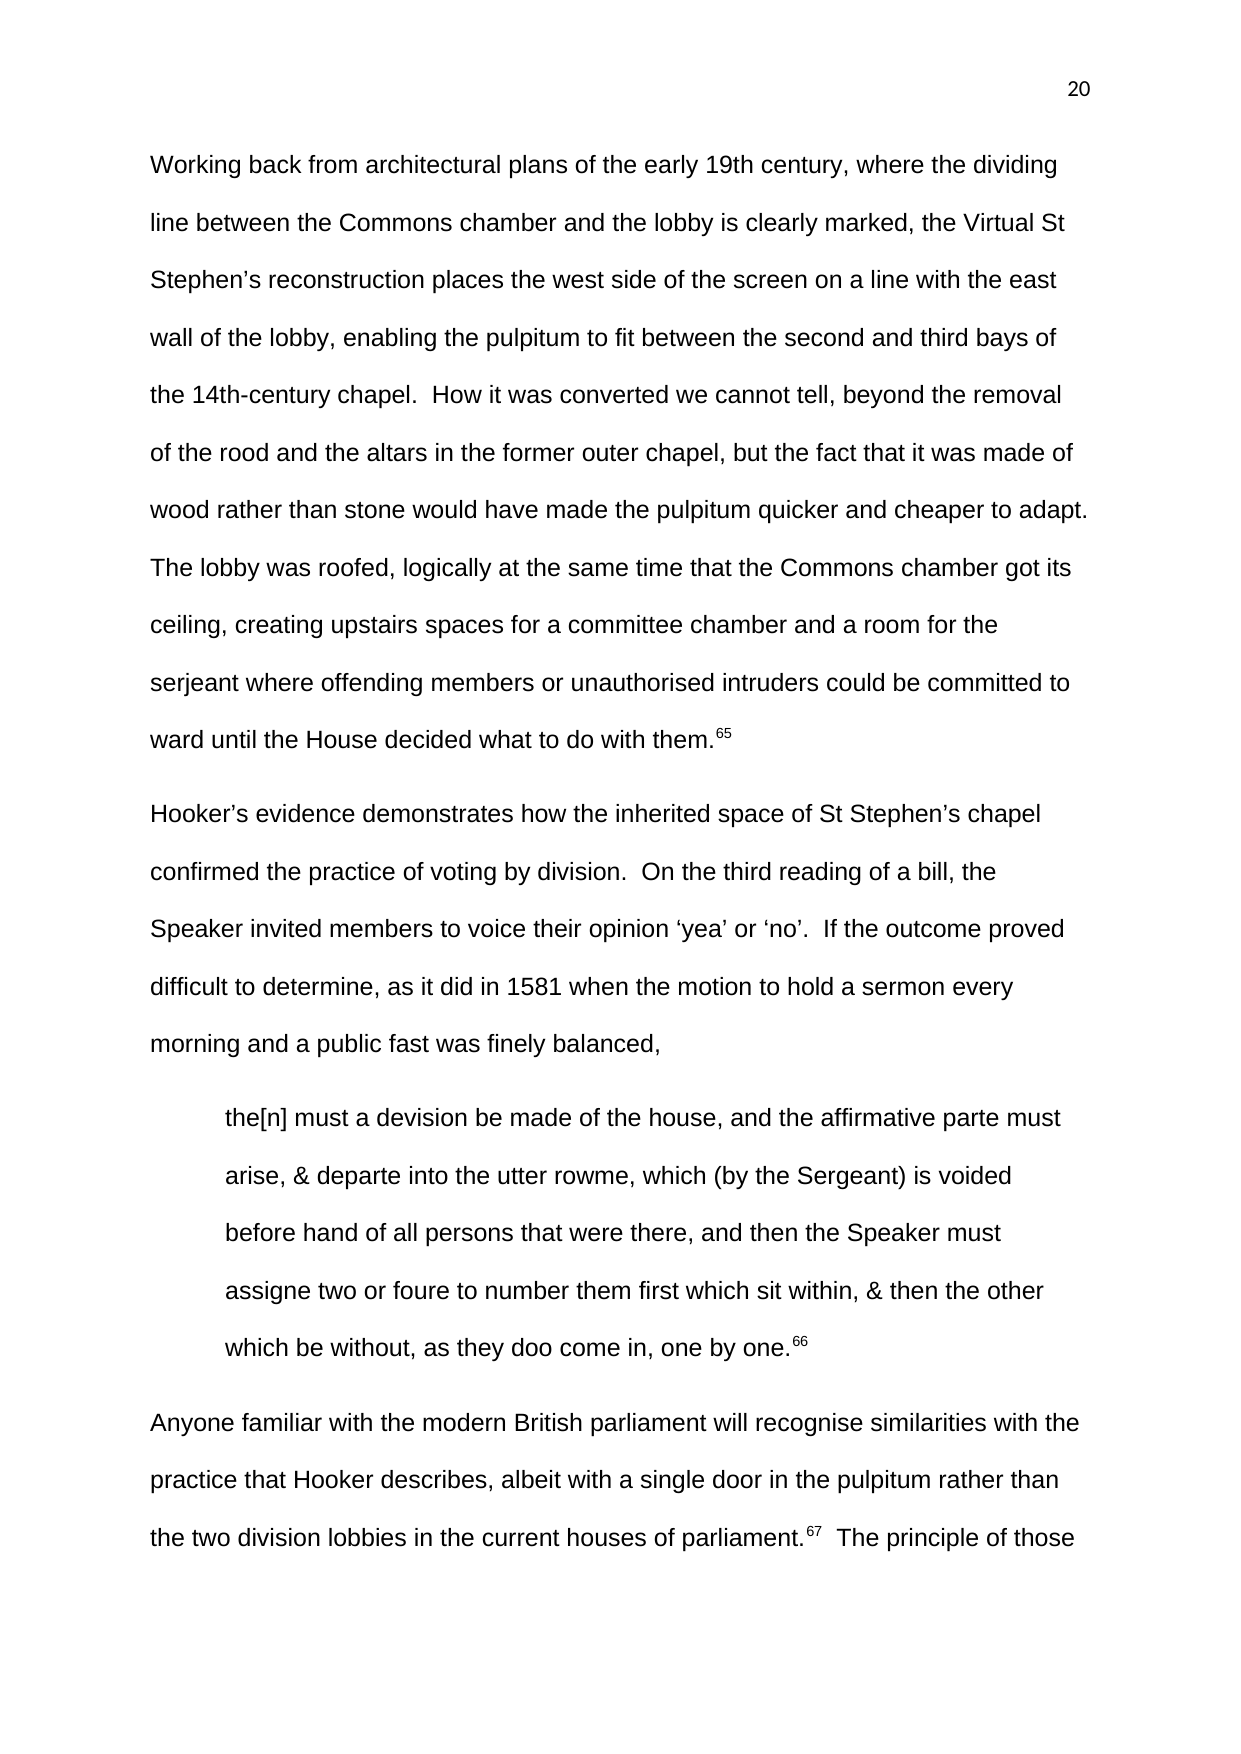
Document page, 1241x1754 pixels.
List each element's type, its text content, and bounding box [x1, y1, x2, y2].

text Working back from architectural plans of the early 19th century, where the dividing line between the Commons chamber and the lobby is clearly marked, the Virtual St Stephen’s reconstruction places the west side of the screen on a line with the east wall of the lobby, enabling the pulpitum to fit between the second and third bays of the 14th-century chapel. How it was converted we cannot tell, beyond the removal of the rood and the altars in the former outer chapel, but the fact that it was made of wood rather than stone would have made the pulpitum quicker and cheaper to adapt. The lobby was roofed, logically at the same time that the Commons chamber got its ceiling, creating upstairs spaces for a committee chamber and a room for the serjeant where offending members or unauthorised intruders could be committed to ward until the House decided what to do with them. [150, 150, 1090, 754]
text the[n] must a devision be made of the house, and the affirmative parte must arise, & departe into the utter rowme, which (by the Sergeant) is voided before hand of all persons that were there, and then the Speaker must assigne two or foure to number them first which sit within, & then the other which be without, as they doo come in, one by one. [225, 1103, 1090, 1362]
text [150, 1407, 1090, 1551]
text Hooker’s evidence demonstrates how the inherited space of St Stephen’s chapel confirmed the practice of voting by division. On the third reading of a bill, the Speaker invited members to voice their opinion ‘yea’ or ‘no’. If the outcome proved difficult to determine, as it did in 1581 when the motion to hold a sermon every morning and a public fast was finely balanced, [150, 799, 1090, 1058]
